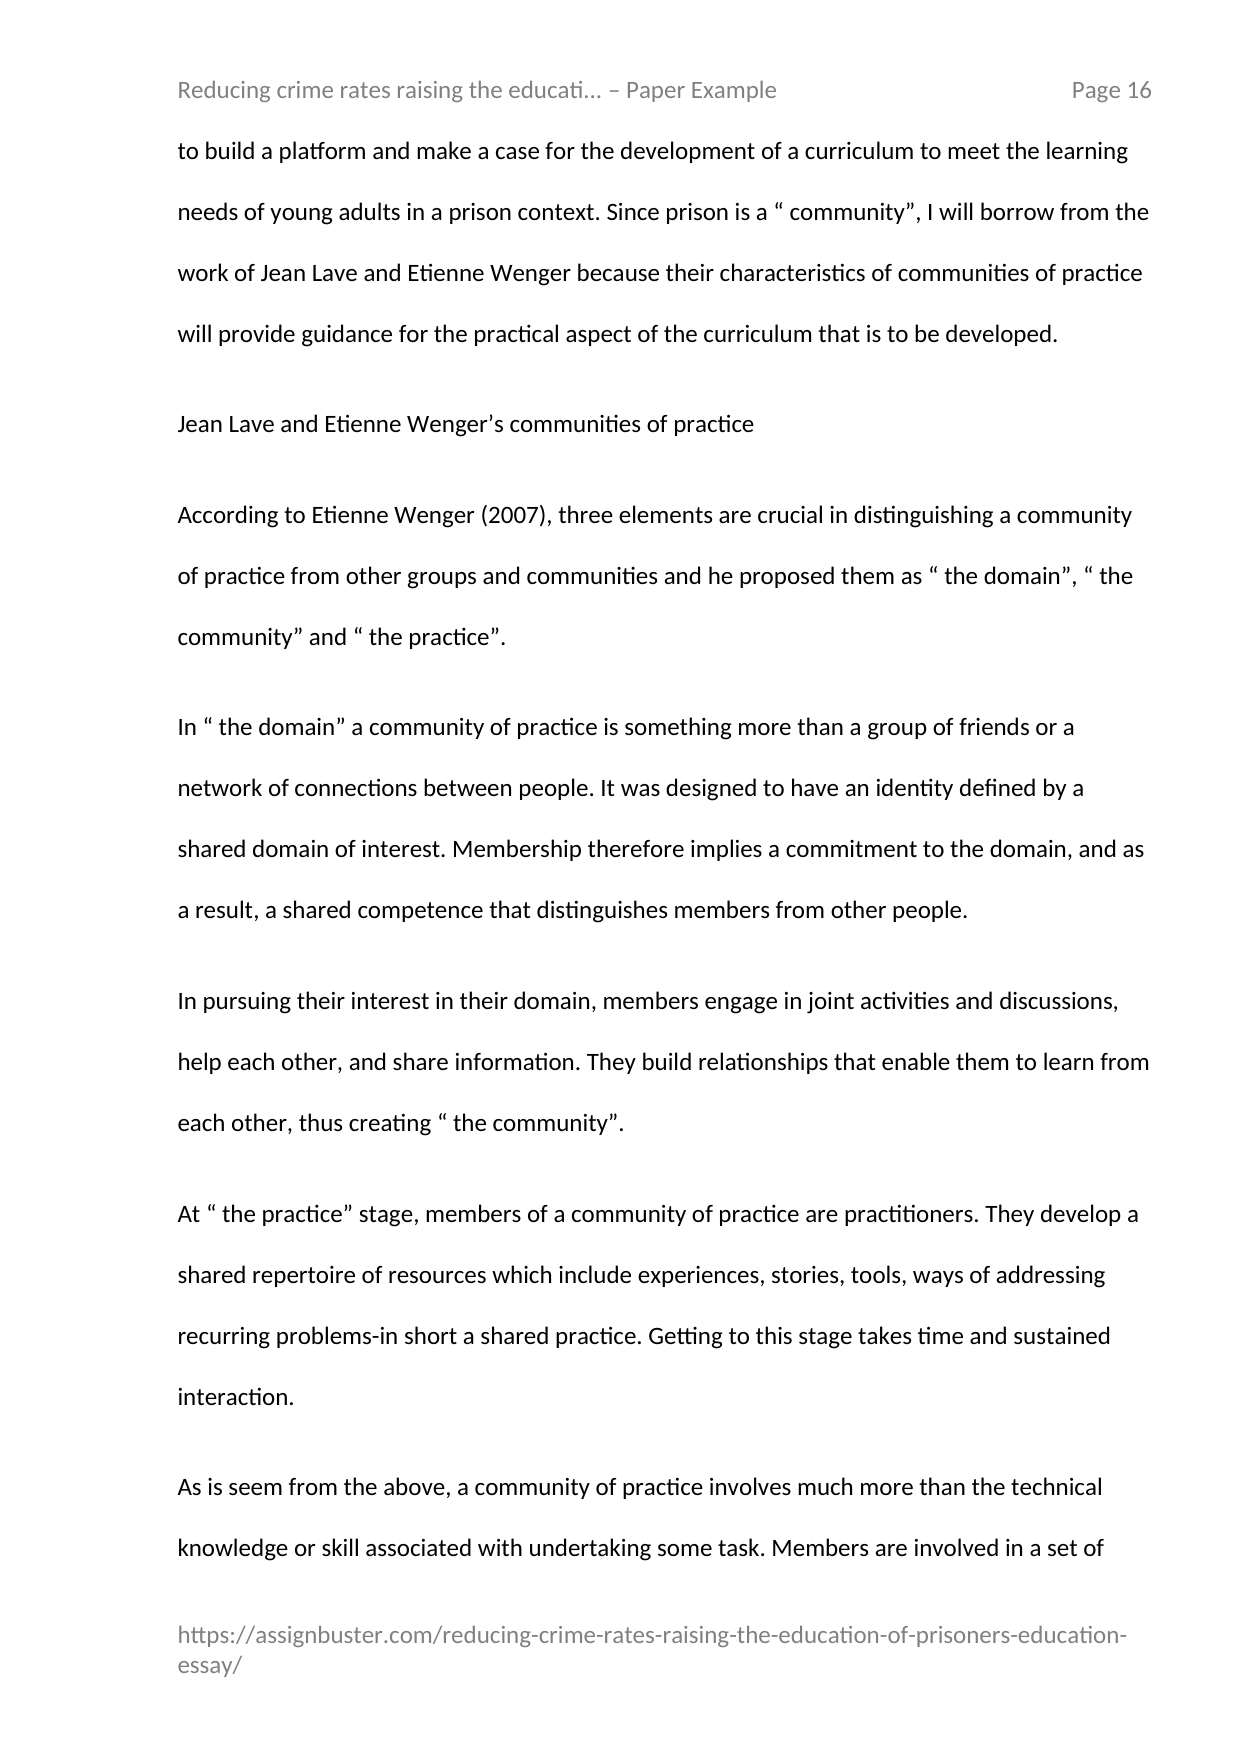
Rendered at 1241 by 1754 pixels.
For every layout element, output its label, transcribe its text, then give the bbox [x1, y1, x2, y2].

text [177, 1471, 1152, 1563]
text According to Etienne Wenger (2007), three elements are crucial in distinguishing a community of practice from other groups and communities and he proposed them as “ the domain”, “ the community” and “ the practice”. [177, 499, 1152, 652]
text At “ the practice” stage, members of a community of practice are practitioners. They develop a shared repertoire of resources which include experiences, stories, tools, ways of addressing recurring problems-in short a shared practice. Getting to this stage takes time and sustained interaction. [177, 1198, 1152, 1411]
text Jean Lave and Etienne Wenger’s communities of practice [177, 408, 1152, 439]
text In pursuing their interest in their domain, members engage in joint activities and discussions, help each other, and share information. They build relationships that enable them to learn from each other, thus creating “ the community”. [177, 985, 1152, 1138]
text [177, 135, 1152, 348]
text In “ the domain” a community of practice is something more than a group of friends or a network of connections between people. It was designed to have an identity defined by a shared domain of interest. Membership therefore implies a commitment to the domain, and as a result, a shared competence that distinguishes members from other people. [177, 712, 1152, 925]
